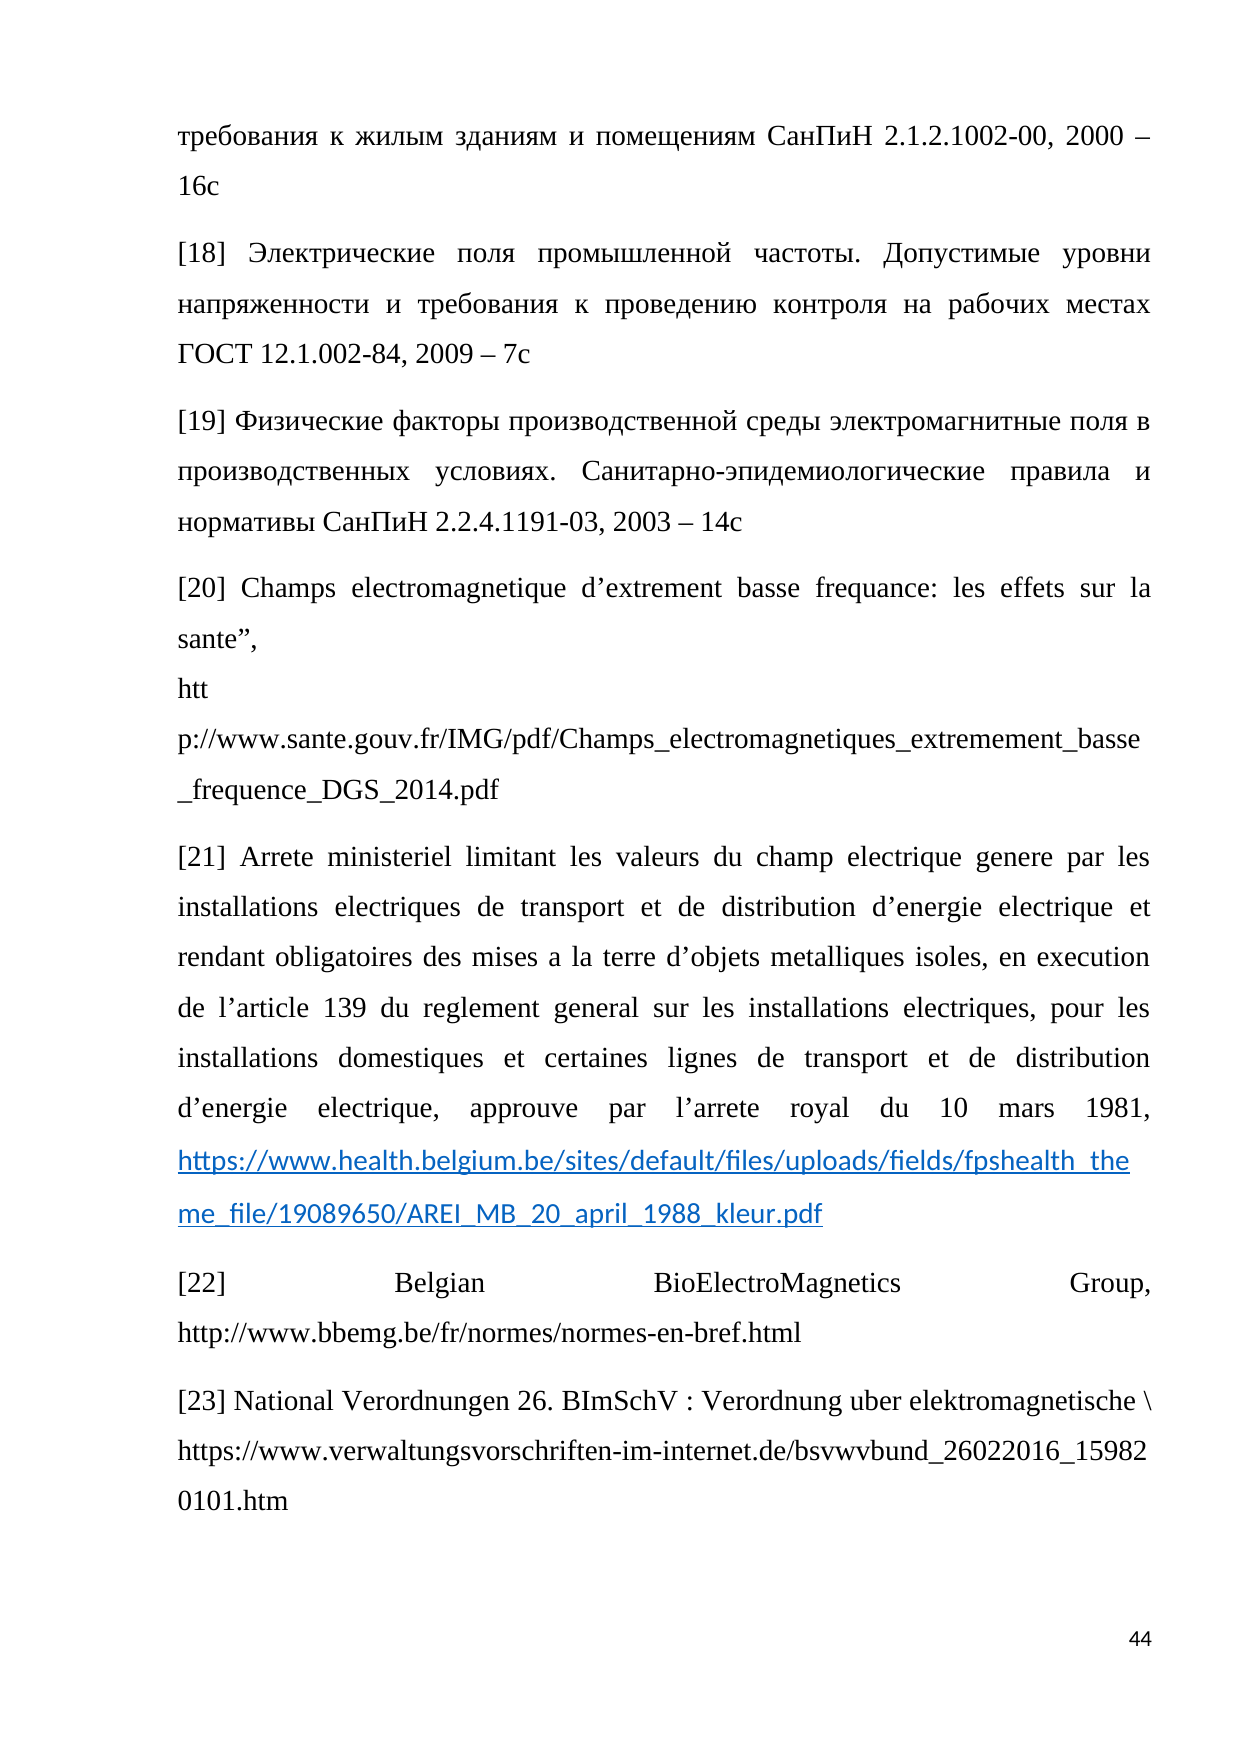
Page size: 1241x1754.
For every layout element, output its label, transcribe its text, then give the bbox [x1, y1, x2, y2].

text [21] Arrete ministeriel limitant les valeurs du champ electrique genere par les installations electriques de transport et de distribution d’energie electrique et rendant obligatoires des mises a la terre d’objets metalliques isoles, en execution de l’article 139 du reglement general sur les installations electriques, pour les installations domestiques et certaines lignes de transport et de distribution d’energie electrique, approuve par l’arrete royal du 10 mars 1981, https://www.health.belgium.be/sites/default/files/uploads/fields/fpshealth_theme_file/19089650/AREI_MB_20_april_1988_kleur.pdf [177, 839, 1152, 1231]
text [22] Belgian BioElectroMagnetics Group, http://www.bbemg.be/fr/normes/normes-en-bref.html [177, 1265, 1152, 1349]
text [177, 118, 1152, 202]
text [20] Champs electromagnetique d’extrement basse frequance: les effets sur la sante”, http://www.sante.gouv.fr/IMG/pdf/Champs_electromagnetiques_extremement_basse_frequence_DGS_2014.pdf [177, 571, 1152, 805]
text [23] National Verordnungen 26. BImSchV : Verordnung uber elektromagnetische \ https://www.verwaltungsvorschriften-im-internet.de/bsvwvbund_26022016_159820101.htm [177, 1383, 1152, 1517]
text [18] Электрические поля промышленной частоты. Допустимые уровни напряженности и требования к проведению контроля на рабочих местах ГОСТ 12.1.002-84, 2009 – 7c [177, 235, 1152, 369]
text [19] Физические факторы производственной среды электромагнитные поля в производственных условиях. Санитарно-эпидемиологические правила и нормативы СанПиН 2.2.4.1191-03, 2003 – 14с [177, 403, 1152, 537]
